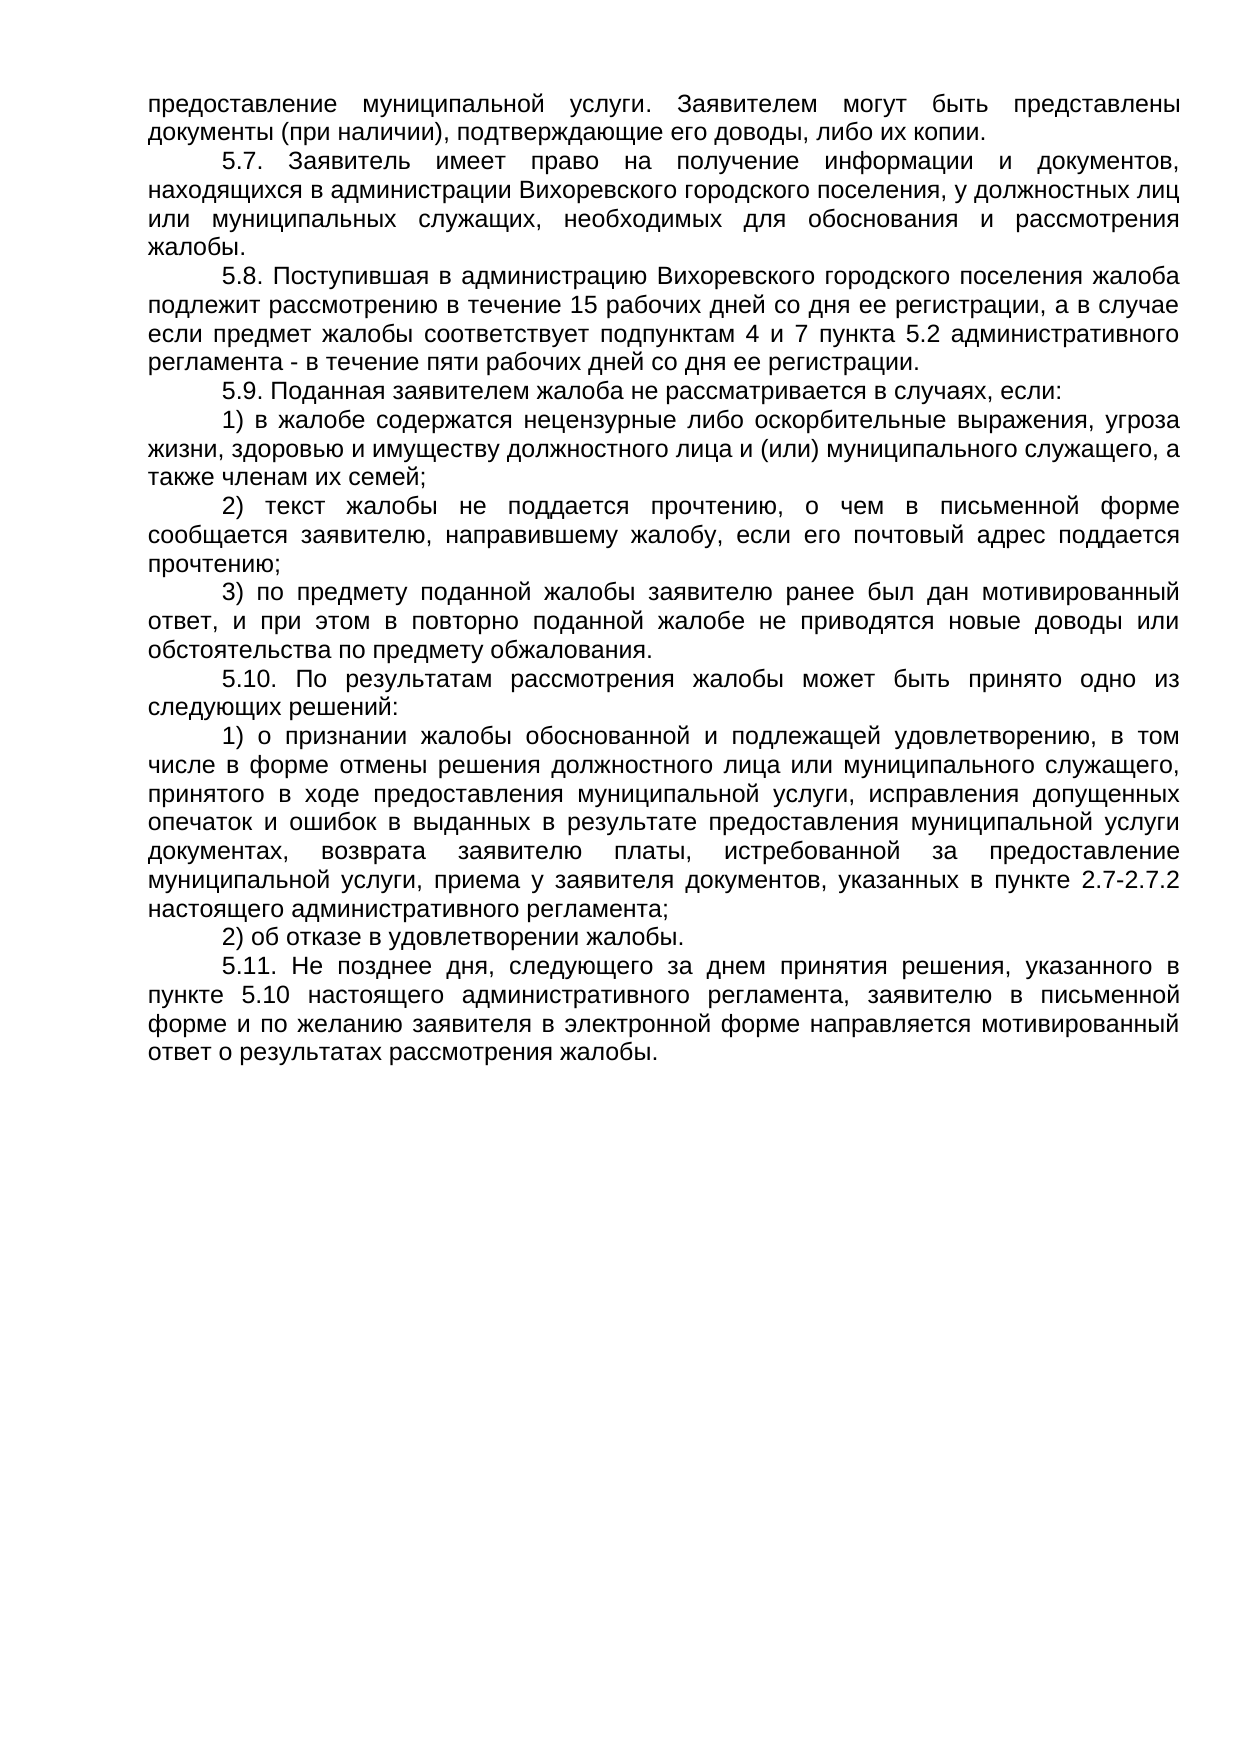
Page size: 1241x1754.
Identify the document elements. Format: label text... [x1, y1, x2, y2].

text 5.10. По результатам рассмотрения жалобы может быть принято одно из следующих решений: [148, 663, 1181, 721]
text 5.9. Поданная заявителем жалоба не рассматривается в случаях, если: [148, 376, 1181, 405]
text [148, 88, 1181, 146]
text 2) текст жалобы не поддается прочтению, о чем в письменной форме сообщается заявителю, направившему жалобу, если его почтовый адрес поддается прочтению; [148, 491, 1181, 577]
text 3) по предмету поданной жалобы заявителю ранее был дан мотивированный ответ, и при этом в повторно поданной жалобе не приводятся новые доводы или обстоятельства по предмету обжалования. [148, 577, 1181, 663]
text 2) об отказе в удовлетворении жалобы. [148, 922, 1181, 951]
text 5.8. Поступившая в администрацию Вихоревского городского поселения жалоба подлежит рассмотрению в течение 15 рабочих дней со дня ее регистрации, а в случае если предмет жалобы соответствует подпунктам 4 и 7 пункта 5.2 административного регламента - в течение пяти рабочих дней со дня ее регистрации. [148, 261, 1181, 376]
text 5.11. Не позднее дня, следующего за днем принятия решения, указанного в пункте 5.10 настоящего административного регламента, заявителю в письменной форме и по желанию заявителя в электронной форме направляется мотивированный ответ о результатах рассмотрения жалобы. [148, 951, 1181, 1066]
text 1) в жалобе содержатся нецензурные либо оскорбительные выражения, угроза жизни, здоровью и имуществу должностного лица и (или) муниципального служащего, а также членам их семей; [148, 405, 1181, 491]
text 5.7. Заявитель имеет право на получение информации и документов, находящихся в администрации Вихоревского городского поселения, у должностных лиц или муниципальных служащих, необходимых для обоснования и рассмотрения жалобы. [148, 146, 1181, 261]
text 1) о признании жалобы обоснованной и подлежащей удовлетворению, в том числе в форме отмены решения должностного лица или муниципального служащего, принятого в ходе предоставления муниципальной услуги, исправления допущенных опечаток и ошибок в выданных в результате предоставления муниципальной услуги документах, возврата заявителю платы, истребованной за предоставление муниципальной услуги, приема у заявителя документов, указанных в пункте 2.7-2.7.2 настоящего административного регламента; [148, 721, 1181, 922]
